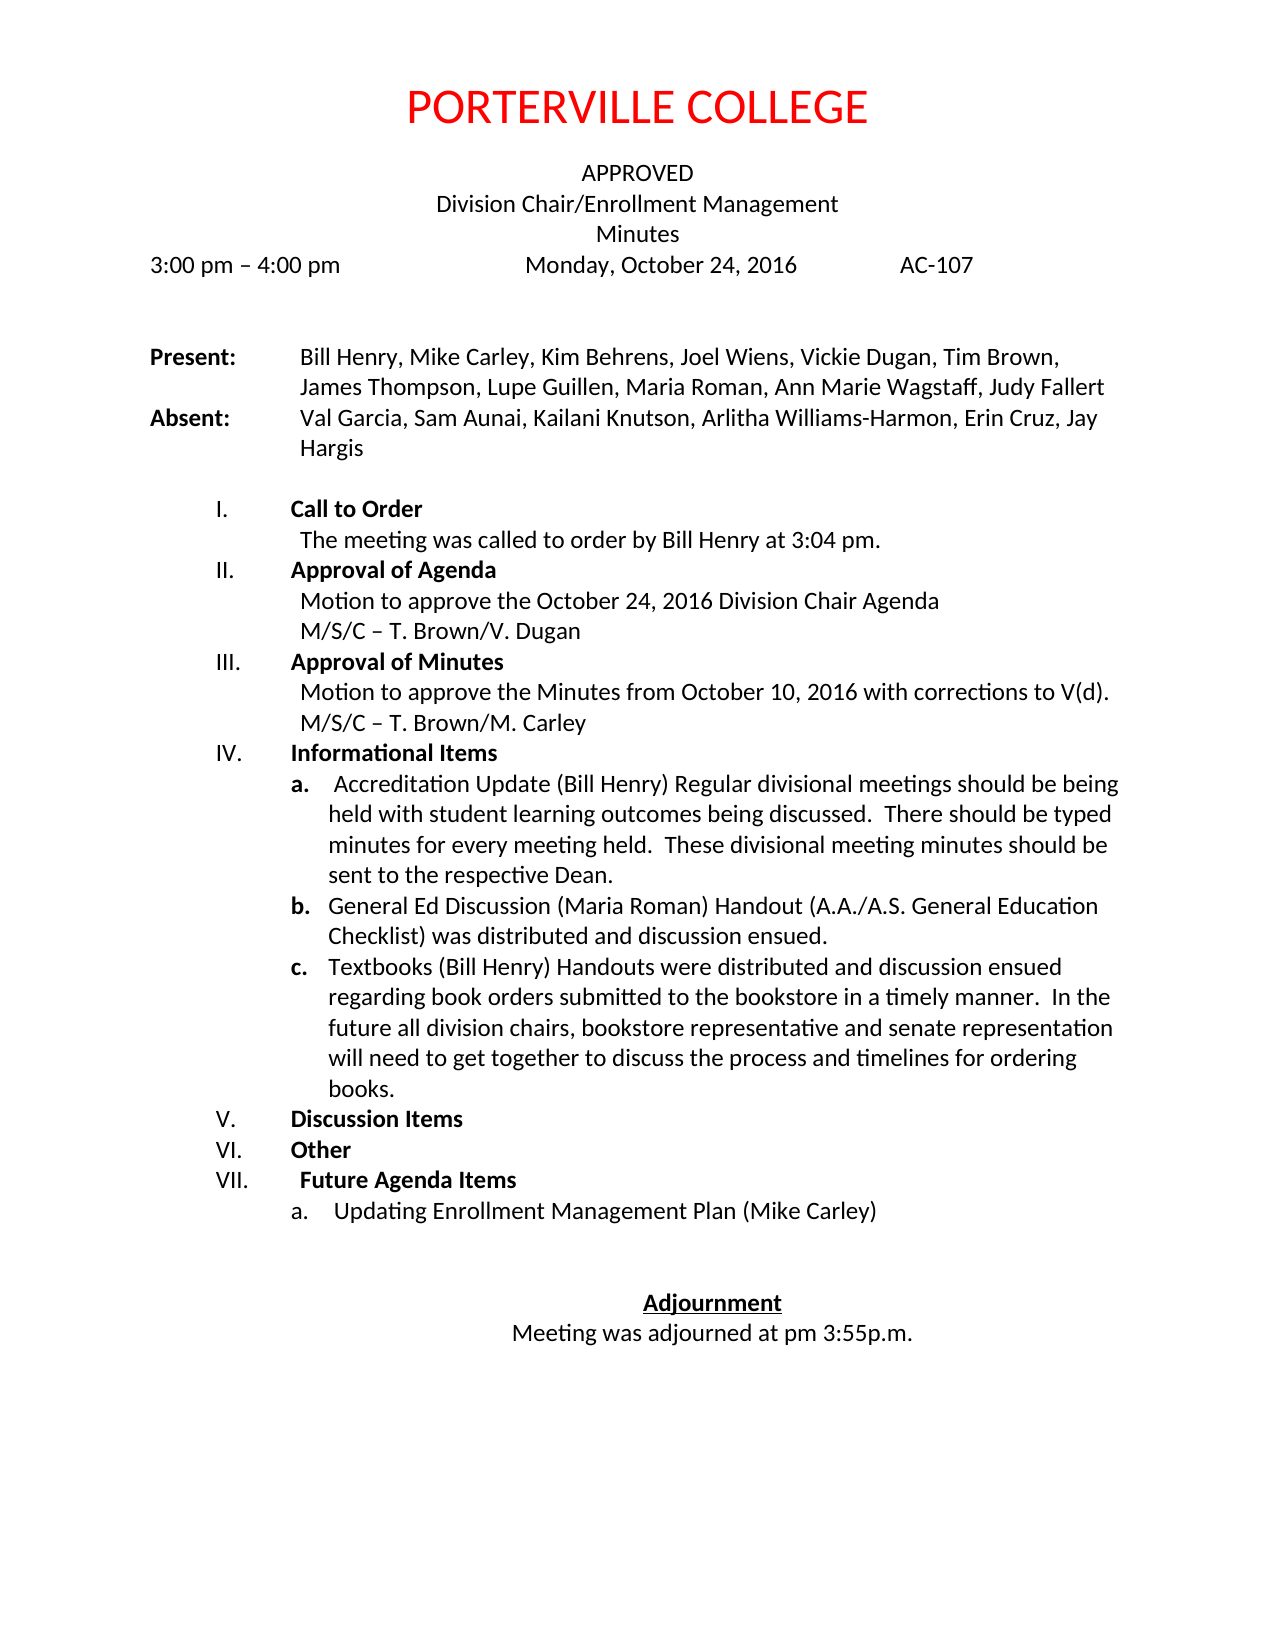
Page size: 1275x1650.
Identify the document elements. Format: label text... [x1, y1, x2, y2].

list Motion to approve the Minutes from October 10, 2016 with corrections to V(d). [300, 676, 1125, 707]
list Adjournment [300, 1287, 1125, 1317]
list Meeting was adjourned at pm 3:55p.m. [300, 1317, 1125, 1348]
list Future Agenda Items [216, 1165, 1125, 1195]
text Present: Bill Henry, Mike Carley, Kim Behrens, Joel Wiens, Vickie Dugan, Tim Brown, James Thompson, Lupe Guillen, Maria Roman, Ann Marie Wagstaff, Judy Fallert [150, 341, 1125, 402]
list Discussion Items [216, 1104, 1125, 1134]
list Approval of Agenda [216, 554, 1125, 585]
list General Ed Discussion (Maria Roman) Handout (A.A./A.S. General Education Checklist) was distributed and discussion ensued. [291, 890, 1125, 951]
text APPROVED [150, 157, 1125, 188]
text PORTERVILLE COLLEGE [150, 75, 1125, 136]
list M/S/C – T. Brown/M. Carley [300, 707, 1125, 737]
text 3:00 pm – 4:00 pm Monday, October 24, 2016 AC-107 [150, 249, 1125, 279]
list Call to Order [216, 493, 1125, 524]
text Division Chair/Enrollment Management [150, 188, 1125, 218]
text Minutes [150, 218, 1125, 249]
list M/S/C – T. Brown/V. Dugan [300, 615, 1125, 646]
list Accreditation Update (Bill Henry) Regular divisional meetings should be being held with student learning outcomes being discussed. There should be typed minutes for every meeting held. These divisional meeting minutes should be sent to the respective Dean. [291, 768, 1125, 890]
list Informational Items [216, 737, 1125, 768]
list Approval of Minutes [216, 646, 1125, 676]
list Other [216, 1134, 1125, 1165]
list Textbooks (Bill Henry) Handouts were distributed and discussion ensued regarding book orders submitted to the bookstore in a timely manner. In the future all division chairs, bookstore representative and senate representation will need to get together to discuss the process and timelines for ordering books. [291, 951, 1125, 1104]
list Updating Enrollment Management Plan (Mike Carley) [291, 1195, 1125, 1226]
list Motion to approve the October 24, 2016 Division Chair Agenda [300, 585, 1125, 615]
list The meeting was called to order by Bill Henry at 3:04 pm. [300, 524, 1125, 554]
text Absent: Val Garcia, Sam Aunai, Kailani Knutson, Arlitha Williams-Harmon, Erin Cruz, Jay Hargis [150, 402, 1125, 463]
